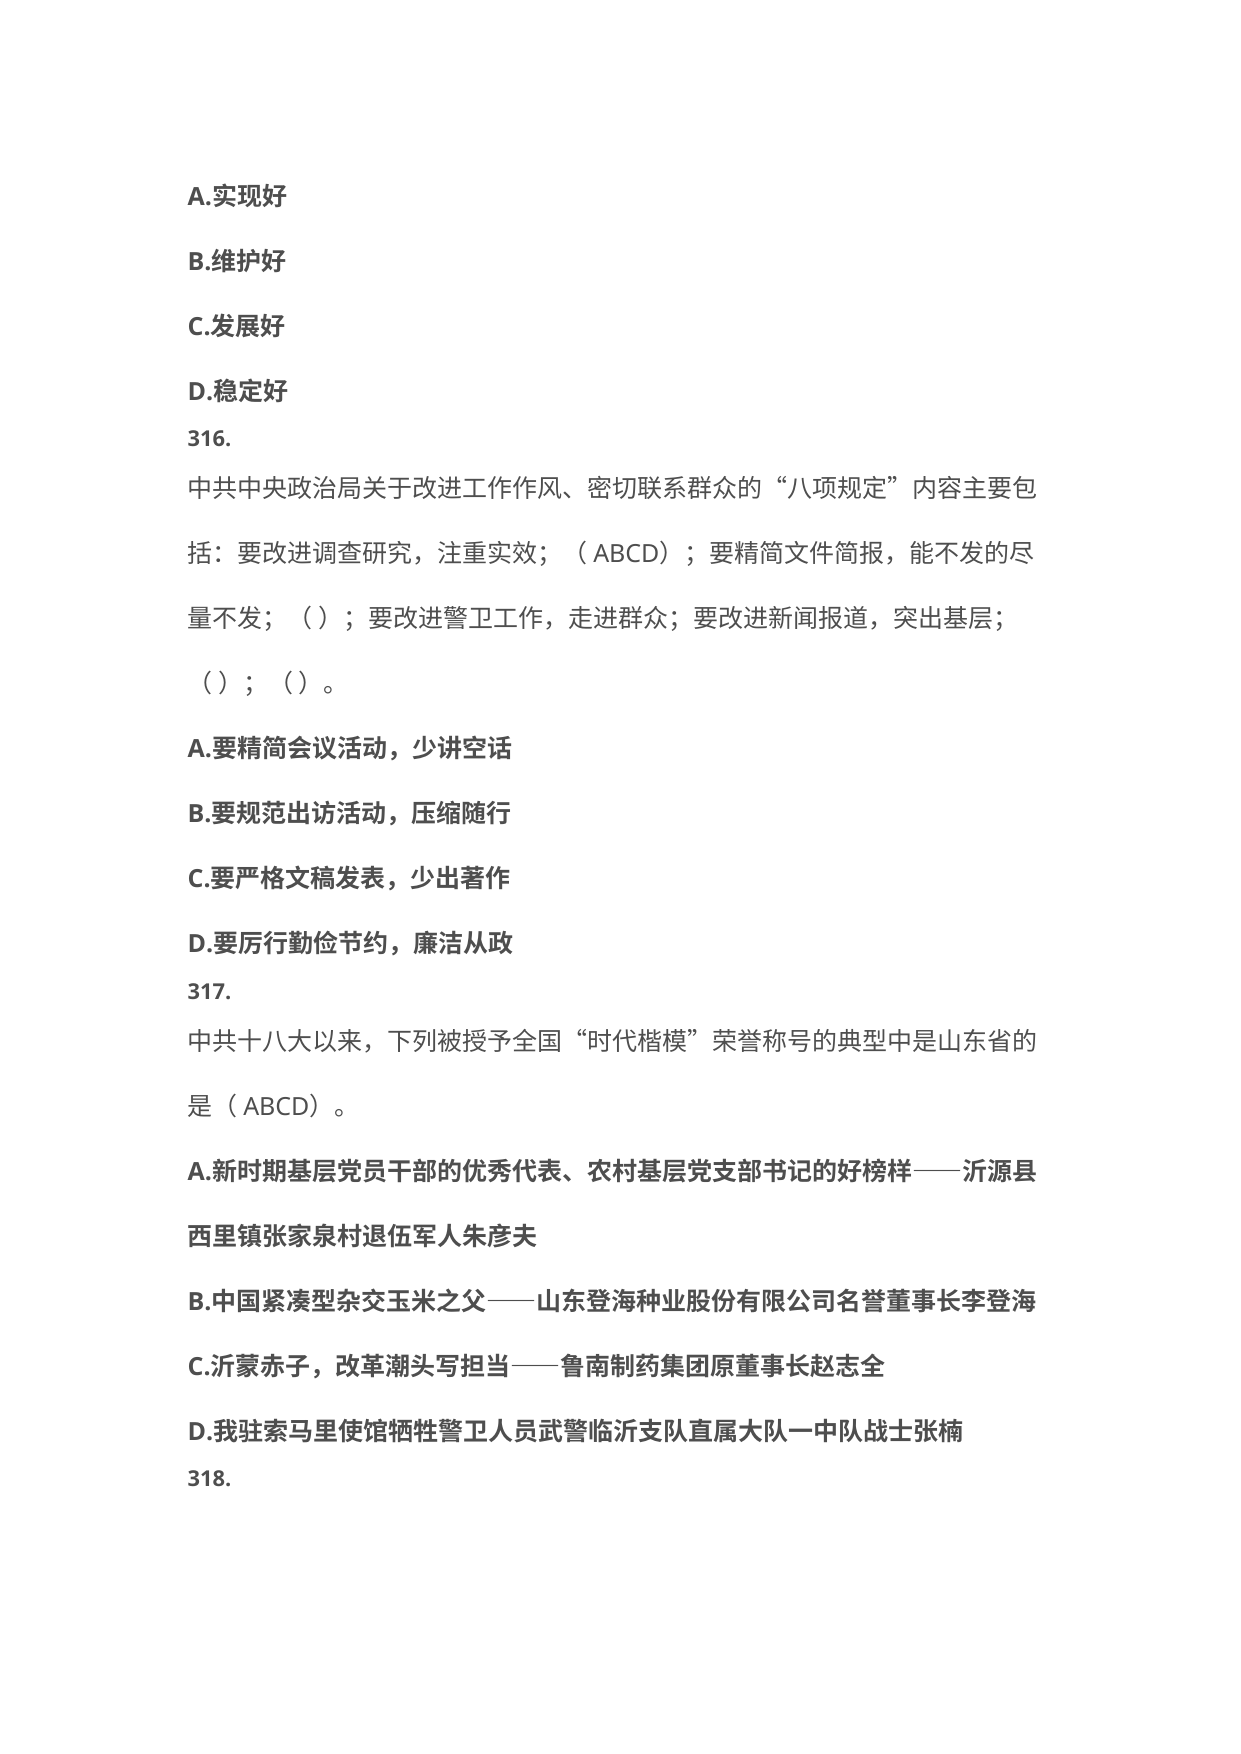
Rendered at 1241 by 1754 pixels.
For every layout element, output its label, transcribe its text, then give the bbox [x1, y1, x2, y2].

text 317. [187, 974, 1053, 1007]
text 318. [187, 1462, 1053, 1494]
text B.中国紧凑型杂交玉米之父——山东登海种业股份有限公司名誉董事长李登海 [187, 1267, 1053, 1332]
text 中共十八大以来，下列被授予全国“时代楷模”荣誉称号的典型中是山东省的是（ ABCD）。 [187, 1007, 1053, 1137]
text D.要厉行勤俭节约，廉洁从政 [187, 909, 1053, 974]
text C.沂蒙赤子，改革潮头写担当——鲁南制药集团原董事长赵志全 [187, 1332, 1053, 1397]
text D.稳定好 [187, 357, 1053, 422]
text B.要规范出访活动，压缩随行 [187, 779, 1053, 844]
text A.新时期基层党员干部的优秀代表、农村基层党支部书记的好榜样——沂源县西里镇张家泉村退伍军人朱彦夫 [187, 1137, 1053, 1267]
text C.要严格文稿发表，少出著作 [187, 844, 1053, 909]
text A.实现好 [187, 162, 1053, 227]
text 中共中央政治局关于改进工作作风、密切联系群众的“八项规定”内容主要包括：要改进调查研究，注重实效；（ ABCD）；要精简文件简报，能不发的尽量不发；（ ）；要改进警卫工作，走进群众；要改进新闻报道，突出基层；（ ）；（ ）。 [187, 454, 1053, 714]
text C.发展好 [187, 292, 1053, 357]
text A.要精简会议活动，少讲空话 [187, 714, 1053, 779]
text B.维护好 [187, 227, 1053, 292]
text 316. [187, 422, 1053, 454]
text D.我驻索马里使馆牺牲警卫人员武警临沂支队直属大队一中队战士张楠 [187, 1397, 1053, 1462]
